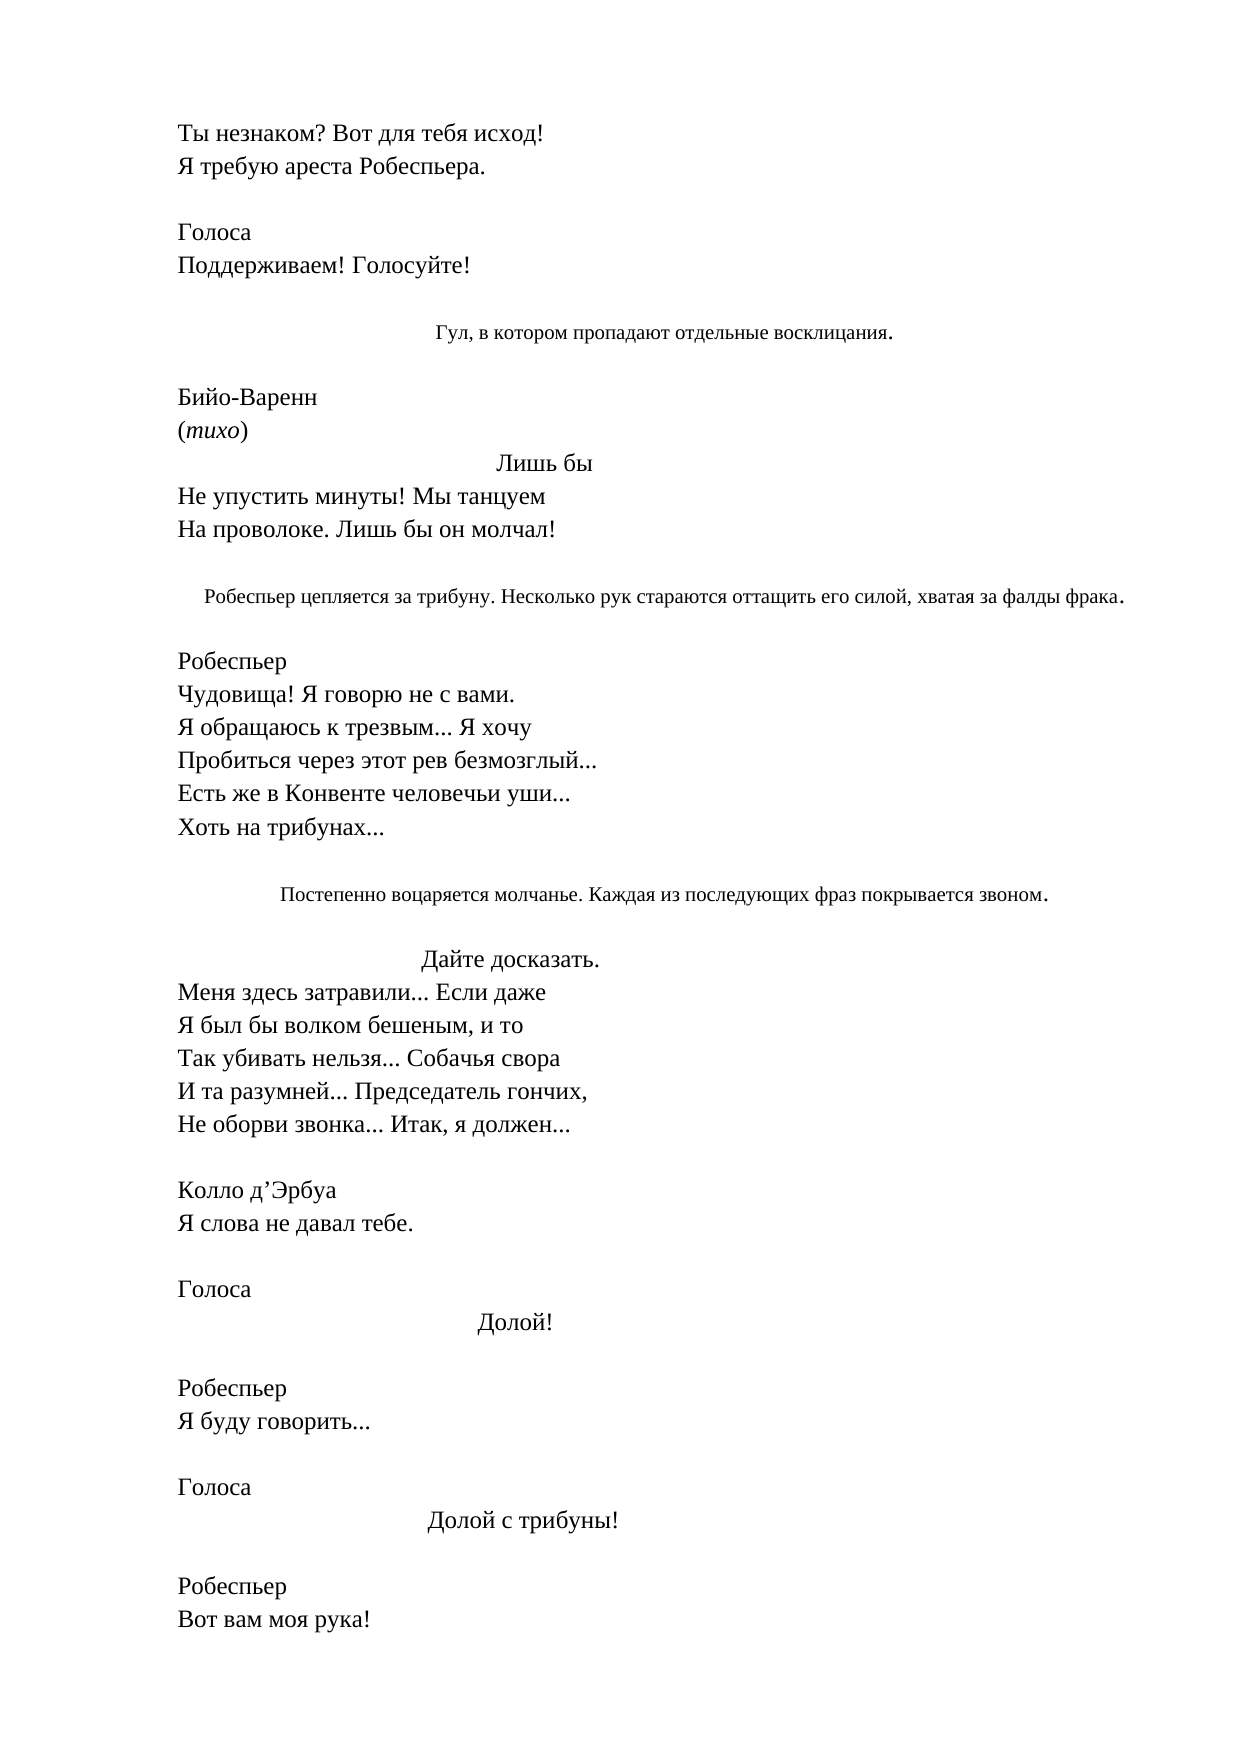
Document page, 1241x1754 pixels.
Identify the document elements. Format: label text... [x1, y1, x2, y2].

text Бийо-Варенн [177, 382, 1152, 411]
text Я слова не давал тебе. [177, 1208, 1152, 1237]
text На проволоке. Лишь бы он молчал! [177, 514, 1152, 543]
text Голоса [177, 1274, 1152, 1303]
text Долой с трибуны! [177, 1505, 1152, 1534]
text Меня здесь затравили... Если даже [177, 977, 1152, 1005]
text Не оборви звонка... Итак, я должен... [177, 1109, 1152, 1137]
text Поддерживаем! Голосуйте! [177, 250, 1152, 279]
text Постепенно воцаряется молчанье. Каждая из последующих фраз покрывается звоном. [177, 878, 1152, 906]
text Я требую ареста Робеспьера. [177, 151, 1152, 180]
text Пробиться через этот рев безмозглый... [177, 746, 1152, 774]
text Есть же в Конвенте человечьи уши... [177, 778, 1152, 807]
text Я обращаюсь к трезвым... Я хочу [177, 712, 1152, 741]
text Голоса [177, 1472, 1152, 1501]
text Я был бы волком бешеным, и то [177, 1010, 1152, 1038]
text Робеспьер [177, 1571, 1152, 1600]
text Дайте досказать. [177, 944, 1152, 972]
text Не упустить минуты! Мы танцуем [177, 481, 1152, 510]
text Так убивать нельзя... Собачья свора [177, 1043, 1152, 1071]
text Ты незнаком? Вот для тебя исход! [177, 118, 1152, 147]
text Я буду говорить... [177, 1406, 1152, 1435]
text Хоть на трибунах... [177, 812, 1152, 840]
text Колло д’Эрбуа [177, 1175, 1152, 1203]
text Чудовища! Я говорю не с вами. [177, 679, 1152, 708]
text Гул, в котором пропадают отдельные восклицания. [177, 316, 1152, 345]
text Робеспьер цепляется за трибуну. Несколько рук стараются оттащить его силой, хватая за фалды фрака. [177, 580, 1152, 609]
text Вот вам моя рука! [177, 1604, 1152, 1633]
text Робеспьер [177, 1373, 1152, 1402]
text Лишь бы [177, 448, 1152, 477]
text Голоса [177, 217, 1152, 246]
text (тихо) [177, 415, 1152, 444]
text Долой! [177, 1307, 1152, 1336]
text И та разумней... Председатель гончих, [177, 1076, 1152, 1104]
text Робеспьер [177, 646, 1152, 675]
